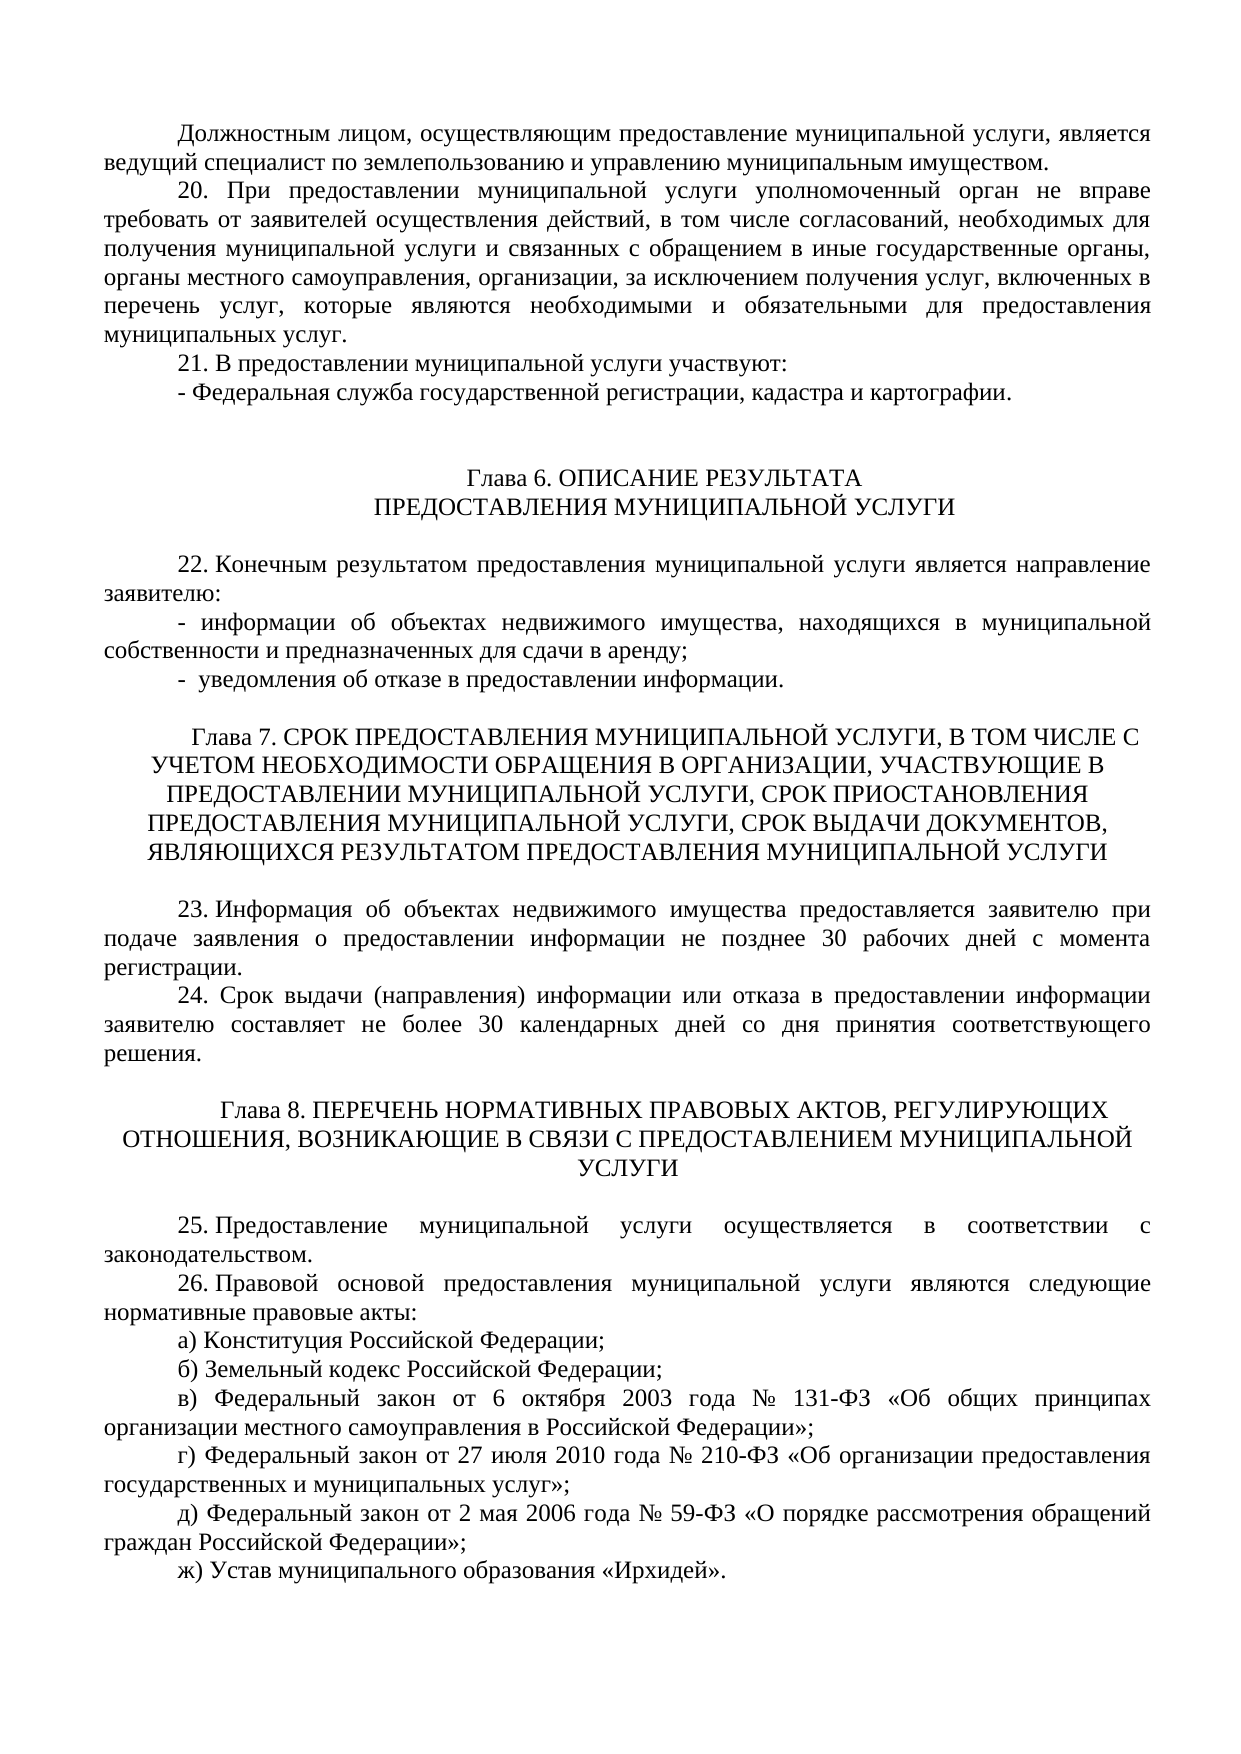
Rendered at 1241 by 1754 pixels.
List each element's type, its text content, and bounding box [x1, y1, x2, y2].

text Глава 8. ПЕРЕЧЕНЬ НОРМАТИВНЫХ ПРАВОВЫХ АКТОВ, РЕГУЛИРУЮЩИХ ОТНОШЕНИЯ, ВОЗНИКАЮЩИЕ В СВЯЗИ С ПРЕДОСТАВЛЕНИЕМ МУНИЦИПАЛЬНОЙ УСЛУГИ [103, 1096, 1152, 1182]
text - информации об объектах недвижимого имущества, находящихся в муниципальной собственности и предназначенных для сдачи в аренду; [103, 607, 1152, 664]
text 24. Срок выдачи (направления) информации или отказа в предоставлении информации заявителю составляет не более 30 календарных дней со дня принятия соответствующего решения. [103, 981, 1152, 1067]
text 22. Конечным результатом предоставления муниципальной услуги является направление заявителю: [103, 549, 1152, 607]
text ж) Устав муниципального образования «Ирхидей». [103, 1556, 1152, 1584]
text 20. При предоставлении муниципальной услуги уполномоченный орган не вправе требовать от заявителей осуществления действий, в том числе согласований, необходимых для получения муниципальной услуги и связанных с обращением в иные государственные органы, органы местного самоуправления, организации, за исключением получения услуг, включенных в перечень услуг, которые являются необходимыми и обязательными для предоставления муниципальных услуг. [103, 176, 1152, 348]
text Глава 6. ОПИСАНИЕ РЕЗУЛЬТАТА [103, 463, 1152, 492]
text г) Федеральный закон от 27 июля 2010 года № 210-ФЗ «Об организации предоставления государственных и муниципальных услуг»; [103, 1441, 1152, 1498]
text Должностным лицом, осуществляющим предоставление муниципальной услуги, является ведущий специалист по землепользованию и управлению муниципальным имуществом. [103, 118, 1152, 176]
text 23. Информация об объектах недвижимого имущества предоставляется заявителю при подаче заявления о предоставлении информации не позднее 30 рабочих дней с момента регистрации. [103, 894, 1152, 981]
text 26. Правовой основой предоставления муниципальной услуги являются следующие нормативные правовые акты: [103, 1268, 1152, 1326]
text - уведомления об отказе в предоставлении информации. [103, 664, 1152, 693]
text ПРЕДОСТАВЛЕНИЯ МУНИЦИПАЛЬНОЙ УСЛУГИ [103, 492, 1152, 521]
text Глава 7. СРОК ПРЕДОСТАВЛЕНИЯ МУНИЦИПАЛЬНОЙ УСЛУГИ, В ТОМ ЧИСЛЕ С УЧЕТОМ НЕОБХОДИМОСТИ ОБРАЩЕНИЯ В ОРГАНИЗАЦИИ, УЧАСТВУЮЩИЕ В ПРЕДОСТАВЛЕНИИ МУНИЦИПАЛЬНОЙ УСЛУГИ, СРОК ПРИОСТАНОВЛЕНИЯ ПРЕДОСТАВЛЕНИЯ МУНИЦИПАЛЬНОЙ УСЛУГИ, СРОК ВЫДАЧИ ДОКУМЕНТОВ, ЯВЛЯЮЩИХСЯ РЕЗУЛЬТАТОМ ПРЕДОСТАВЛЕНИЯ МУНИЦИПАЛЬНОЙ УСЛУГИ [103, 722, 1152, 866]
text 25. Предоставление муниципальной услуги осуществляется в соответствии с законодательством. [103, 1211, 1152, 1268]
text а) Конституция Российской Федерации; [103, 1326, 1152, 1354]
text в) Федеральный закон от 6 октября 2003 года № 131-ФЗ «Об общих принципах организации местного самоуправления в Российской Федерации»; [103, 1383, 1152, 1441]
text б) Земельный кодекс Российской Федерации; [103, 1354, 1152, 1383]
text - Федеральная служба государственной регистрации, кадастра и картографии. [103, 377, 1152, 406]
text 21. В предоставлении муниципальной услуги участвуют: [103, 348, 1152, 377]
text д) Федеральный закон от 2 мая 2006 года № 59-ФЗ «О порядке рассмотрения обращений граждан Российской Федерации»; [103, 1498, 1152, 1556]
